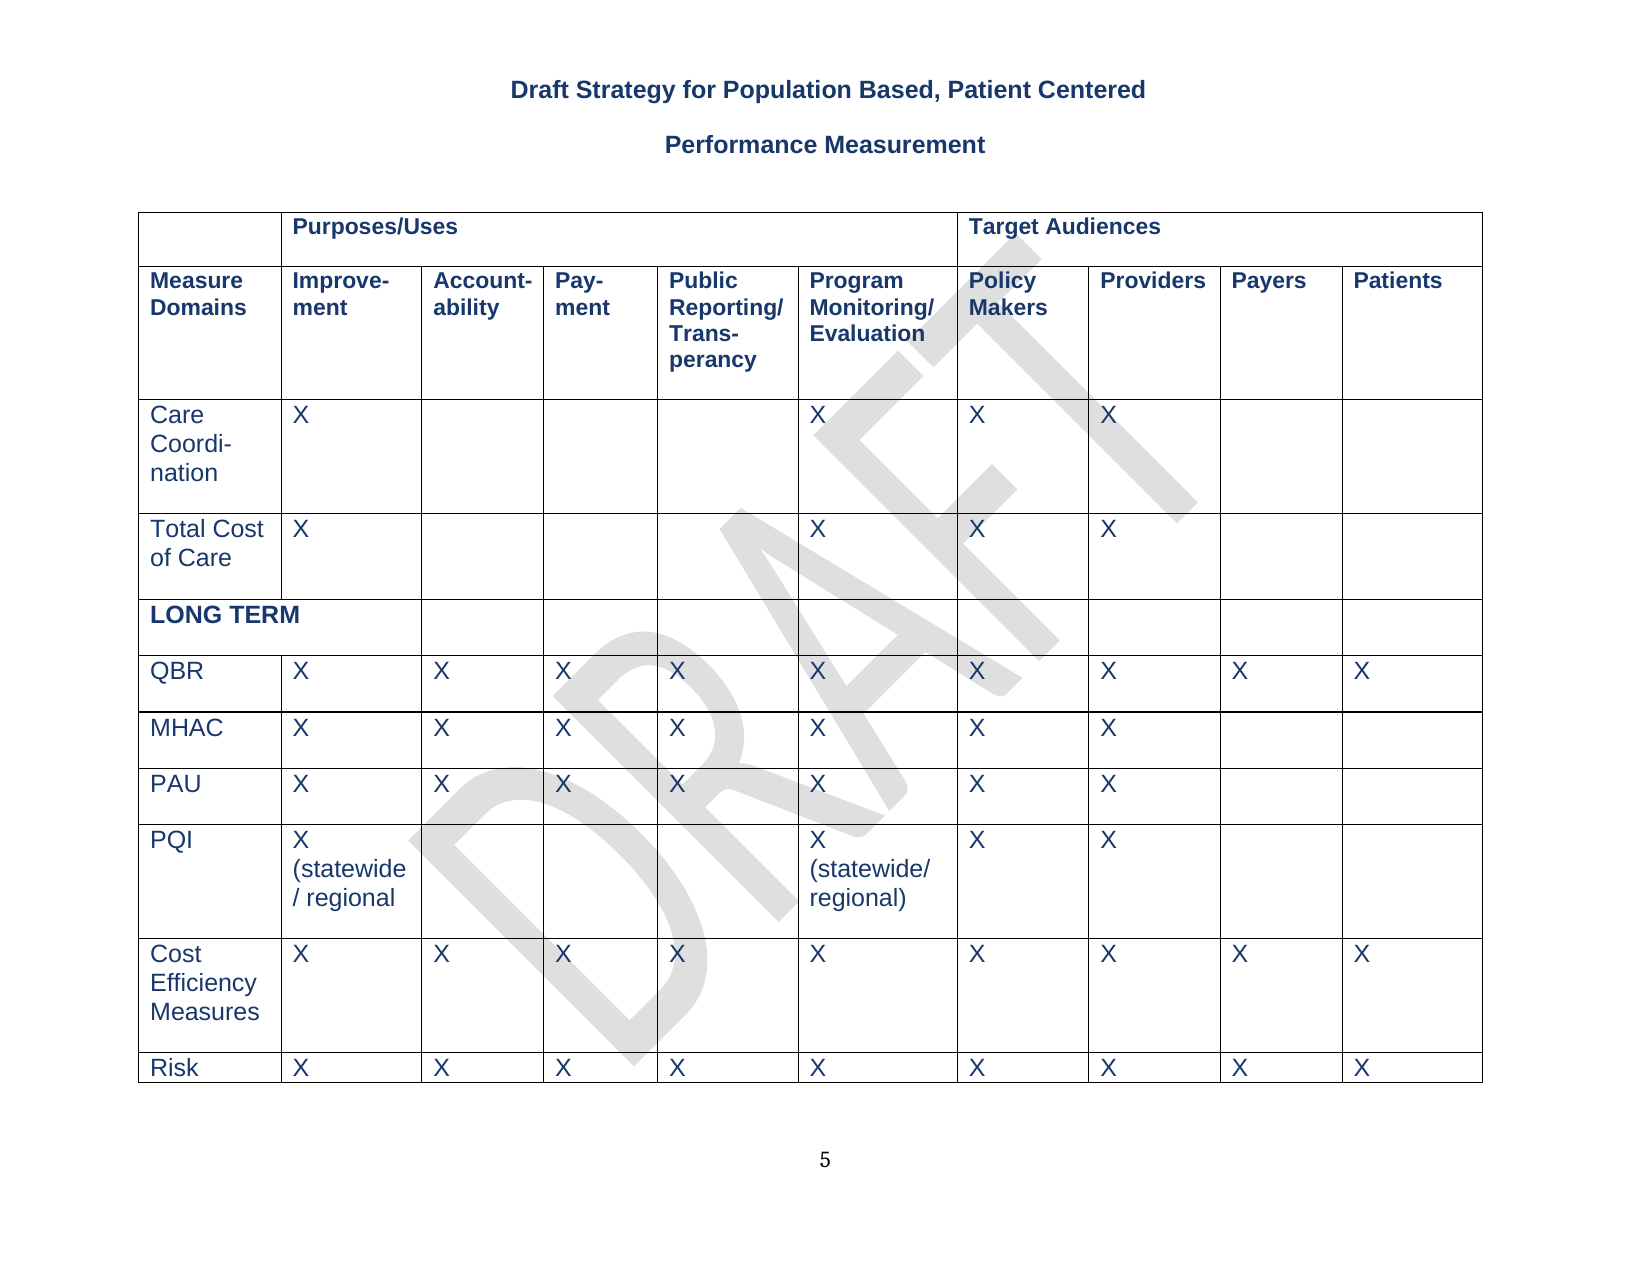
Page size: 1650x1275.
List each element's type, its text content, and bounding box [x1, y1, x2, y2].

table_cell X [1343, 939, 1482, 1052]
table_cell [422, 825, 543, 938]
table_cell Policy Makers [958, 267, 1088, 399]
table_cell X [1089, 1053, 1220, 1082]
table_cell X [958, 400, 1088, 513]
table_cell X [1089, 400, 1220, 513]
table_cell X [799, 400, 957, 513]
table_cell X [799, 1053, 957, 1082]
table_cell X [958, 514, 1088, 598]
table_cell X [282, 1053, 421, 1082]
table_cell X [1221, 939, 1342, 1052]
table_cell [1221, 713, 1342, 768]
table_cell Patients [1343, 267, 1482, 399]
table_cell X [282, 713, 421, 768]
table_cell [958, 600, 1088, 655]
table_cell X [544, 939, 657, 1052]
table_cell [1221, 825, 1342, 938]
table_cell [1343, 400, 1482, 513]
table_cell X [422, 939, 543, 1052]
table_cell X [422, 1053, 543, 1082]
table_cell [544, 400, 657, 513]
table_cell [1221, 400, 1342, 513]
table_cell X [282, 514, 421, 598]
table_cell [1343, 713, 1482, 768]
table_cell MHAC [139, 713, 281, 768]
table_cell PQI [139, 825, 281, 938]
table_cell [1343, 514, 1482, 598]
table_cell X [1089, 825, 1220, 938]
table_cell X [1343, 1053, 1482, 1082]
table_cell [1343, 825, 1482, 938]
table_cell X (statewide/ regional) [799, 825, 957, 938]
table_cell X [958, 656, 1088, 711]
table_header [139, 213, 281, 266]
table_cell [544, 825, 657, 938]
table_cell Total Cost of Care [139, 514, 281, 598]
table_cell LONG TERM [139, 600, 421, 655]
table_cell Care Coordi-nation [139, 400, 281, 513]
table_cell X [544, 656, 657, 711]
table_cell [544, 514, 657, 598]
table_cell X [799, 939, 957, 1052]
table_cell X [422, 656, 543, 711]
table_cell X [1089, 656, 1220, 711]
table_cell X [958, 825, 1088, 938]
table_cell [1343, 600, 1482, 655]
table_cell [422, 600, 543, 655]
table_cell [544, 600, 657, 655]
table_cell X [282, 769, 421, 824]
table_cell Cost Efficiency Measures [139, 939, 281, 1052]
table_header Target Audiences [958, 213, 1482, 266]
table_header Purposes/Uses [282, 213, 957, 266]
table_cell X [958, 939, 1088, 1052]
table_cell X [1089, 939, 1220, 1052]
table_cell X [282, 400, 421, 513]
table_cell [1343, 769, 1482, 824]
table_cell X [799, 656, 957, 711]
table_cell X [799, 713, 957, 768]
table_cell X [1089, 514, 1220, 598]
table_cell X [799, 514, 957, 598]
table_cell [1221, 514, 1342, 598]
table_cell X [422, 713, 543, 768]
table_cell [1221, 769, 1342, 824]
table_cell X [1089, 769, 1220, 824]
table_cell X (statewide/ regional [282, 825, 421, 938]
table_cell X [658, 939, 798, 1052]
table_cell Public Reporting/Trans-perancy [658, 267, 798, 399]
table_cell X [958, 713, 1088, 768]
table_cell [422, 514, 543, 598]
table_cell [658, 514, 798, 598]
table_cell [658, 600, 798, 655]
table_cell Providers [1089, 267, 1220, 399]
table_cell [658, 825, 798, 938]
table_cell [1221, 600, 1342, 655]
table_cell [799, 600, 957, 655]
table_cell X [544, 713, 657, 768]
table_cell Payers [1221, 267, 1342, 399]
table_cell X [658, 1053, 798, 1082]
table_cell Measure Domains [139, 267, 281, 399]
table_cell Risk Adjusted Readmis-sions [139, 1053, 281, 1082]
table_cell X [422, 769, 543, 824]
table_cell X [658, 656, 798, 711]
table_cell Account-ability [422, 267, 543, 399]
table_cell PAU [139, 769, 281, 824]
table_cell Improve-ment [282, 267, 421, 399]
table_cell X [1343, 656, 1482, 711]
table_cell X [544, 769, 657, 824]
table_cell X [799, 769, 957, 824]
table_cell X [282, 939, 421, 1052]
table_cell X [1221, 656, 1342, 711]
table_cell [1089, 600, 1220, 655]
table_cell Pay-ment [544, 267, 657, 399]
table_cell [658, 400, 798, 513]
table_cell [422, 400, 543, 513]
table_cell Program Monitoring/Evaluation [799, 267, 957, 399]
table_cell X [1221, 1053, 1342, 1082]
table_cell X [658, 769, 798, 824]
table_cell X [958, 769, 1088, 824]
table_cell QBR [139, 656, 281, 711]
table_cell X [544, 1053, 657, 1082]
table_cell X [282, 656, 421, 711]
table_cell X [658, 713, 798, 768]
table_cell X [1089, 713, 1220, 768]
table_cell X [958, 1053, 1088, 1082]
